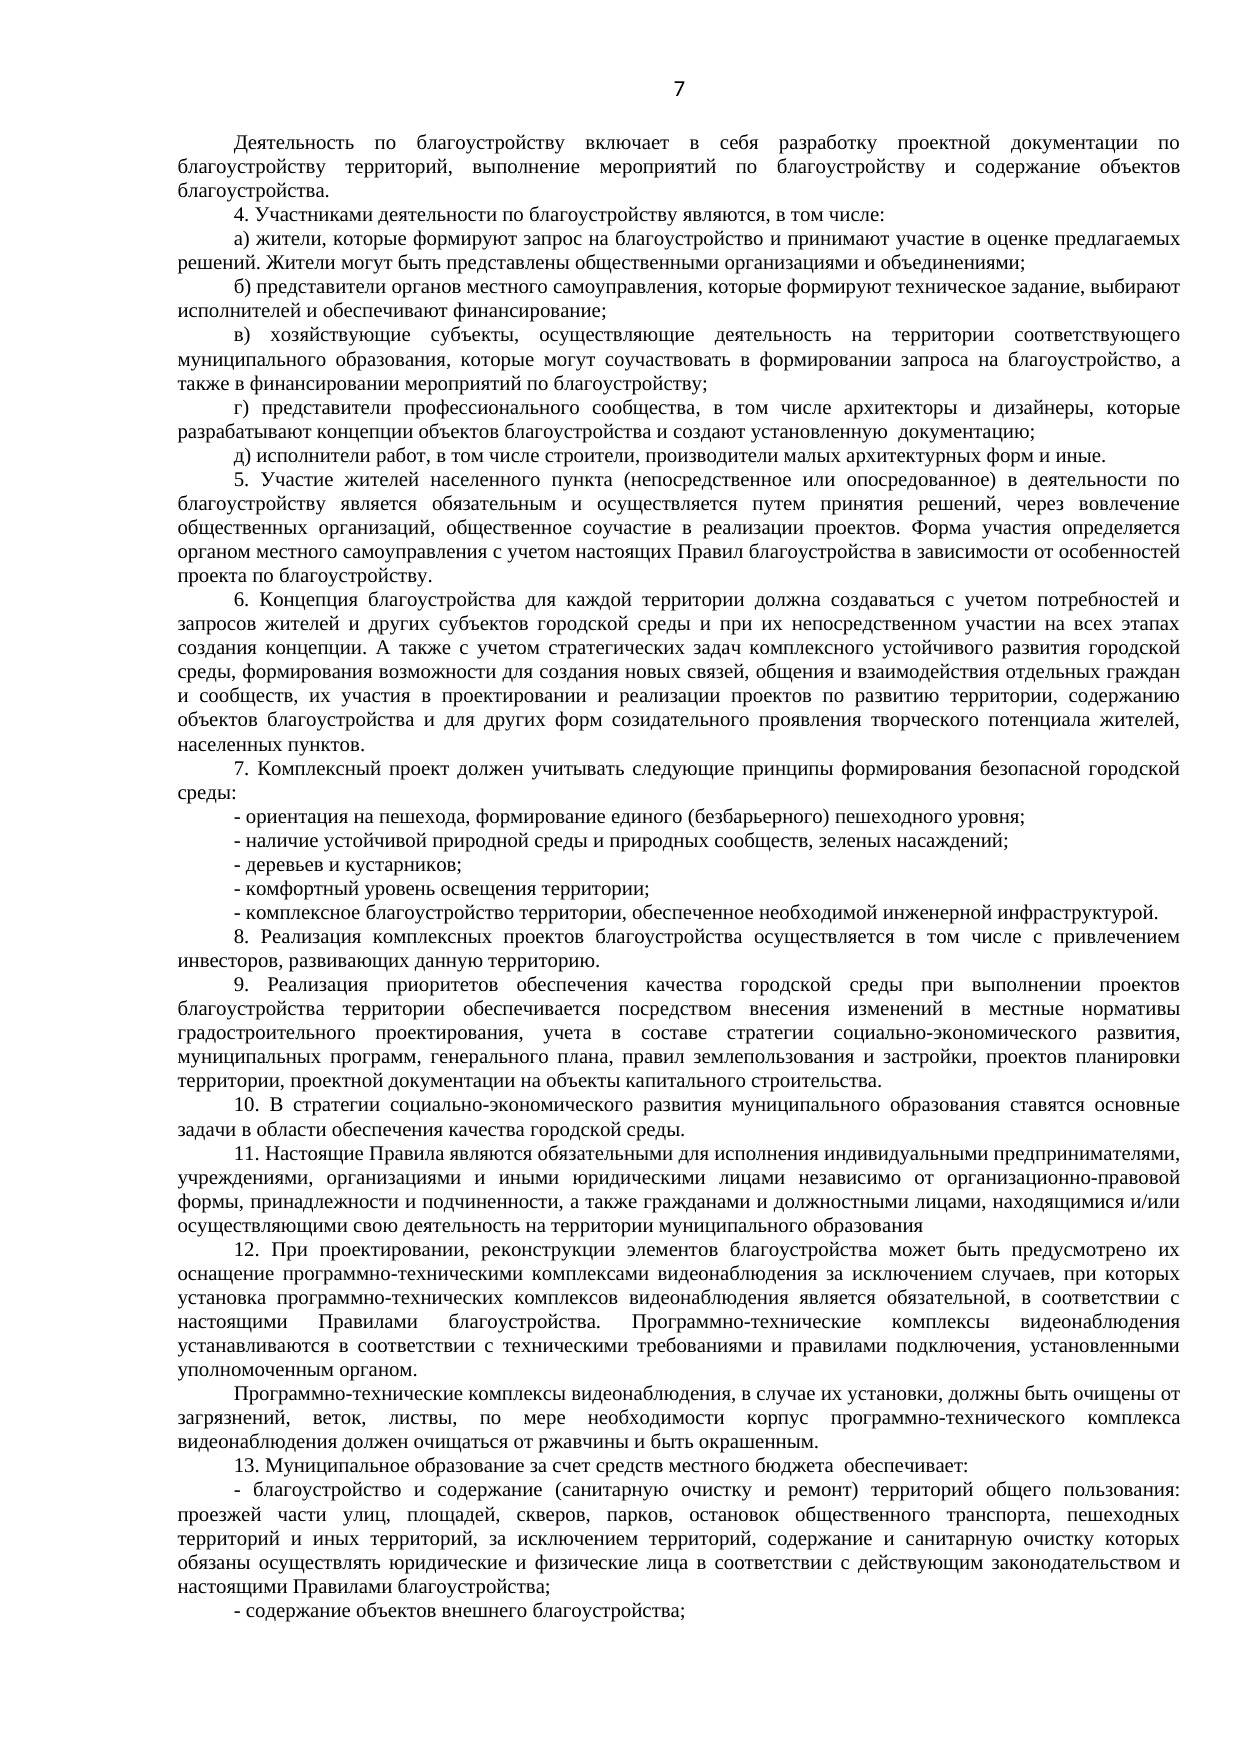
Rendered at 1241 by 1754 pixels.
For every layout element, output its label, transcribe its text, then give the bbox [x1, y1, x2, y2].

text 11. Настоящие Правила являются обязательными для исполнения индивидуальными предпринимателями, учреждениями, организациями и иными юридическими лицами независимо от организационно-правовой формы, принадлежности и подчиненности, а также гражданами и должностными лицами, находящимися и/или осуществляющими свою деятельность на территории муниципального образования [177, 1141, 1181, 1237]
text д) исполнители работ, в том числе строители, производители малых архитектурных форм и иные. [177, 443, 1181, 467]
text 4. Участниками деятельности по благоустройству являются, в том числе: [177, 202, 1181, 226]
text 6. Концепция благоустройства для каждой территории должна создаваться с учетом потребностей и запросов жителей и других субъектов городской среды и при их непосредственном участии на всех этапах создания концепции. А также с учетом стратегических задач комплексного устойчивого развития городской среды, формирования возможности для создания новых связей, общения и взаимодействия отдельных граждан и сообществ, их участия в проектировании и реализации проектов по развитию территории, содержанию объектов благоустройства и для других форм созидательного проявления творческого потенциала жителей, населенных пунктов. [177, 587, 1181, 756]
text Программно-технические комплексы видеонаблюдения, в случае их установки, должны быть очищены от загрязнений, веток, листвы, по мере необходимости корпус программно-технического комплекса видеонаблюдения должен очищаться от ржавчины и быть окрашенным. [177, 1381, 1181, 1453]
text 12. При проектировании, реконструкции элементов благоустройства может быть предусмотрено их оснащение программно-техническими комплексами видеонаблюдения за исключением случаев, при которых установка программно-технических комплексов видеонаблюдения является обязательной, в соответствии с настоящими Правилами благоустройства. Программно-технические комплексы видеонаблюдения устанавливаются в соответствии с техническими требованиями и правилами подключения, установленными уполномоченным органом. [177, 1237, 1181, 1381]
text - содержание объектов внешнего благоустройства; [177, 1598, 1181, 1622]
text - комплексное благоустройство территории, обеспеченное необходимой инженерной инфраструктурой. [177, 900, 1181, 924]
text Деятельность по благоустройству включает в себя разработку проектной документации по благоустройству территорий, выполнение мероприятий по благоустройству и содержание объектов благоустройства. [177, 130, 1181, 202]
text в) хозяйствующие субъекты, осуществляющие деятельность на территории соответствующего муниципального образования, которые могут соучаствовать в формировании запроса на благоустройство, а также в финансировании мероприятий по благоустройству; [177, 322, 1181, 394]
text 8. Реализация комплексных проектов благоустройства осуществляется в том числе с привлечением инвесторов, развивающих данную территорию. [177, 924, 1181, 972]
text г) представители профессионального сообщества, в том числе архитекторы и дизайнеры, которые разрабатывают концепции объектов благоустройства и создают установленную документацию; [177, 394, 1181, 443]
text - наличие устойчивой природной среды и природных сообществ, зеленых насаждений; [177, 828, 1181, 852]
text - деревьев и кустарников; [177, 852, 1181, 876]
text 13. Муниципальное образование за счет средств местного бюджета обеспечивает: [177, 1453, 1181, 1477]
text - комфортный уровень освещения территории; [177, 876, 1181, 900]
text б) представители органов местного самоуправления, которые формируют техническое задание, выбирают исполнителей и обеспечивают финансирование; [177, 274, 1181, 322]
text 5. Участие жителей населенного пункта (непосредственное или опосредованное) в деятельности по благоустройству является обязательным и осуществляется путем принятия решений, через вовлечение общественных организаций, общественное соучастие в реализации проектов. Форма участия определяется органом местного самоуправления с учетом настоящих Правил благоустройства в зависимости от особенностей проекта по благоустройству. [177, 467, 1181, 587]
text а) жители, которые формируют запрос на благоустройство и принимают участие в оценке предлагаемых решений. Жители могут быть представлены общественными организациями и объединениями; [177, 226, 1181, 274]
text - ориентация на пешехода, формирование единого (безбарьерного) пешеходного уровня; [177, 804, 1181, 828]
text 10. В стратегии социально-экономического развития муниципального образования ставятся основные задачи в области обеспечения качества городской среды. [177, 1092, 1181, 1141]
text 9. Реализация приоритетов обеспечения качества городской среды при выполнении проектов благоустройства территории обеспечивается посредством внесения изменений в местные нормативы градостроительного проектирования, учета в составе стратегии социально-экономического развития, муниципальных программ, генерального плана, правил землепользования и застройки, проектов планировки территории, проектной документации на объекты капитального строительства. [177, 972, 1181, 1092]
text 7. Комплексный проект должен учитывать следующие принципы формирования безопасной городской среды: [177, 756, 1181, 804]
text - благоустройство и содержание (санитарную очистку и ремонт) территорий общего пользования: проезжей части улиц, площадей, скверов, парков, остановок общественного транспорта, пешеходных территорий и иных территорий, за исключением территорий, содержание и санитарную очистку которых обязаны осуществлять юридические и физические лица в соответствии с действующим законодательством и настоящими Правилами благоустройства; [177, 1477, 1181, 1598]
